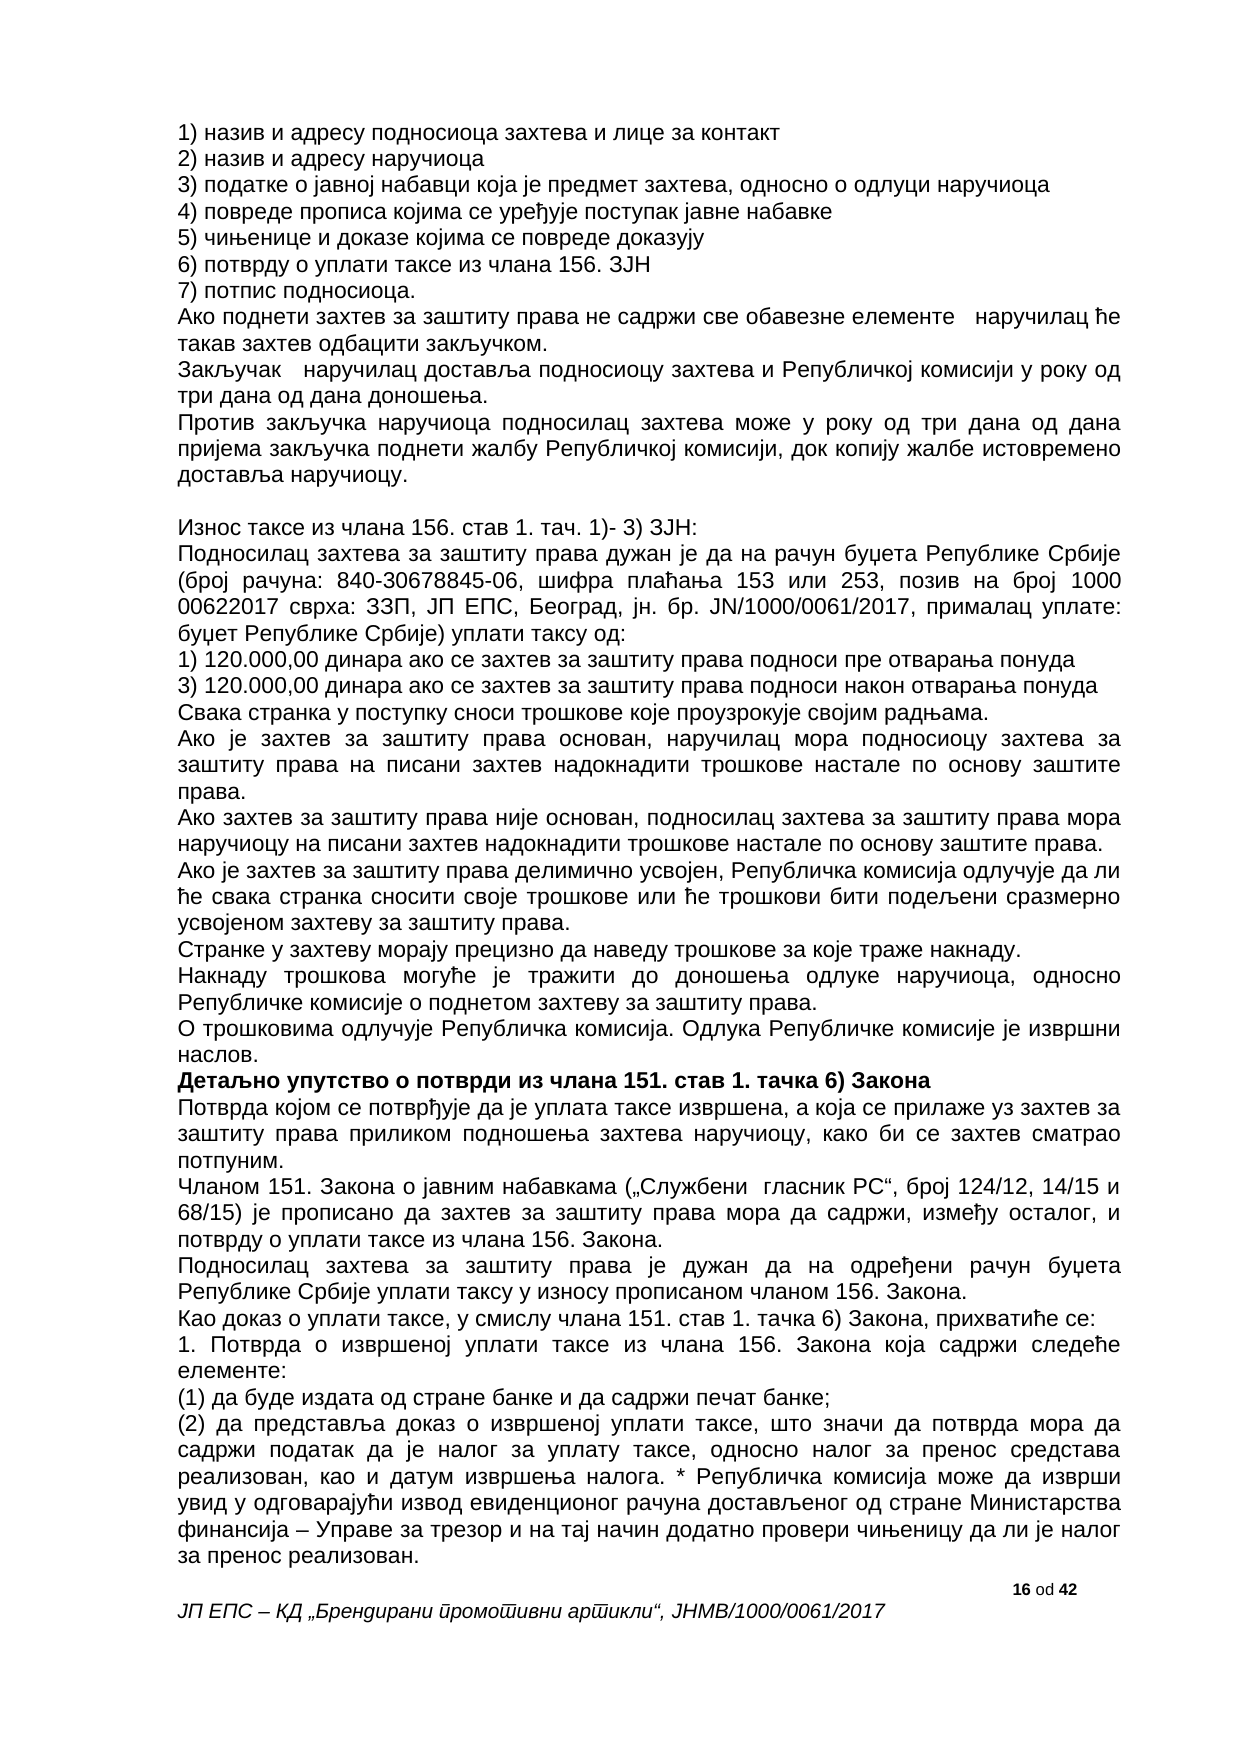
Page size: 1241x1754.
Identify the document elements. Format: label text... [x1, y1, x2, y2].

text Накнаду трошкова могуће је тражити до доношења одлуке наручиоца, односно Републичке комисије о поднетом захтеву за заштиту права. [177, 962, 1121, 1015]
text 1) назив и адресу подносиоца захтева и лице за контакт [177, 119, 1121, 145]
text Као доказ о уплати таксе, у смислу члана 151. став 1. тачка 6) Закона, прихватиће се: [177, 1305, 1121, 1331]
text 3) податке о јавној набавци која је предмет захтева, односно о одлуци наручиоца [177, 171, 1121, 198]
text (2) да представља доказ о извршеној уплати таксе, што значи да потврда мора да садржи податак да је налог за уплату таксе, односно налог за пренос средстава реализован, као и датум извршења налога. * Републичка комисија може да изврши увид у одговарајући извод евиденционог рачуна достављеног од стране Министарства финансија – Управе за трезор и на тај начин додатно провери чињеницу да ли је налог за пренос реализован. [177, 1410, 1121, 1568]
text 4) повреде прописа којима се уређује поступак јавне набавке [177, 198, 1121, 224]
text Свака странка у поступку сноси трошкове које проузрокује својим радњама. [177, 698, 1121, 725]
text 7) потпис подносиоца. [177, 277, 1121, 303]
text Ако захтев за заштиту права није основан, подносилац захтева за заштиту права мора наручиоцу на писани захтев надокнадити трошкове настале по основу заштите права. [177, 804, 1121, 857]
text 3) 120.000,00 динара ако се захтев за заштиту права подноси након отварања понуда [177, 672, 1121, 698]
text Подносилац захтева за заштиту права дужан је да на рачун буџета Републике Србије (број рачуна: 840-30678845-06, шифра плаћања 153 или 253, позив на број 1000 00622017 сврха: ЗЗП, ЈП ЕПС, Београд, јн. бр. JN/1000/0061/2017, прималац уплате: буџет Републике Србије) уплати таксу од: [177, 540, 1121, 646]
text (1) да буде издата од стране банке и да садржи печат банке; [177, 1384, 1121, 1410]
text Износ таксе из члана 156. став 1. тач. 1)- 3) ЗЈН: [177, 514, 1121, 540]
text Чланом 151. Закона о јавним набавкама („Службени гласник РС“, број 124/12, 14/15 и 68/15) је прописано да захтев за заштиту права мора да садржи, између осталог, и потврду о уплати таксе из члана 156. Закона. [177, 1173, 1121, 1252]
text Против закључка наручиоца подносилац захтева може у року од три дана од дана пријема закључка поднети жалбу Републичкој комисији, док копију жалбе истовремено доставља наручиоцу. [177, 409, 1121, 488]
text Ако поднети захтев за заштиту права не садржи све обавезне елементе наручилац ће такав захтев одбацити закључком. [177, 303, 1121, 356]
text Подносилац захтева за заштиту права је дужан да на одређени рачун буџета Републике Србије уплати таксу у износу прописаном чланом 156. Закона. [177, 1252, 1121, 1305]
text Потврда којом се потврђује да је уплата таксе извршена, а која се прилаже уз захтев за заштиту права приликом подношења захтева наручиоцу, како би се захтев сматрао потпуним. [177, 1094, 1121, 1173]
text Ако је захтев за заштиту права основан, наручилац мора подносиоцу захтева за заштиту права на писани захтев надокнадити трошкове настале по основу заштите права. [177, 725, 1121, 804]
text 1. Потврда о извршеној уплати таксе из члана 156. Закона која садржи следеће елементе: [177, 1331, 1121, 1384]
text 6) потврду о уплати таксе из члана 156. ЗЈН [177, 251, 1121, 277]
text О трошковима одлучује Републичка комисија. Одлука Републичке комисије је извршни наслов. [177, 1015, 1121, 1067]
text 1) 120.000,00 динара ако се захтев за заштиту права подноси пре отварања понуда [177, 646, 1121, 672]
text Странке у захтеву морају прецизно да наведу трошкове за које траже накнаду. [177, 936, 1121, 962]
text Детаљно упутство о потврди из члана 151. став 1. тачка 6) Закона [177, 1067, 1121, 1094]
text Закључак наручилац доставља подносиоцу захтева и Републичкој комисији у року од три дана од дана доношења. [177, 356, 1121, 409]
text 5) чињенице и доказе којима се повреде доказују [177, 224, 1121, 251]
text 2) назив и адресу наручиоца [177, 145, 1121, 171]
text Ако је захтев за заштиту права делимично усвојен, Републичка комисија одлучује да ли ће свака странка сносити своје трошкове или ће трошкови бити подељени сразмерно усвојеном захтеву за заштиту права. [177, 857, 1121, 936]
